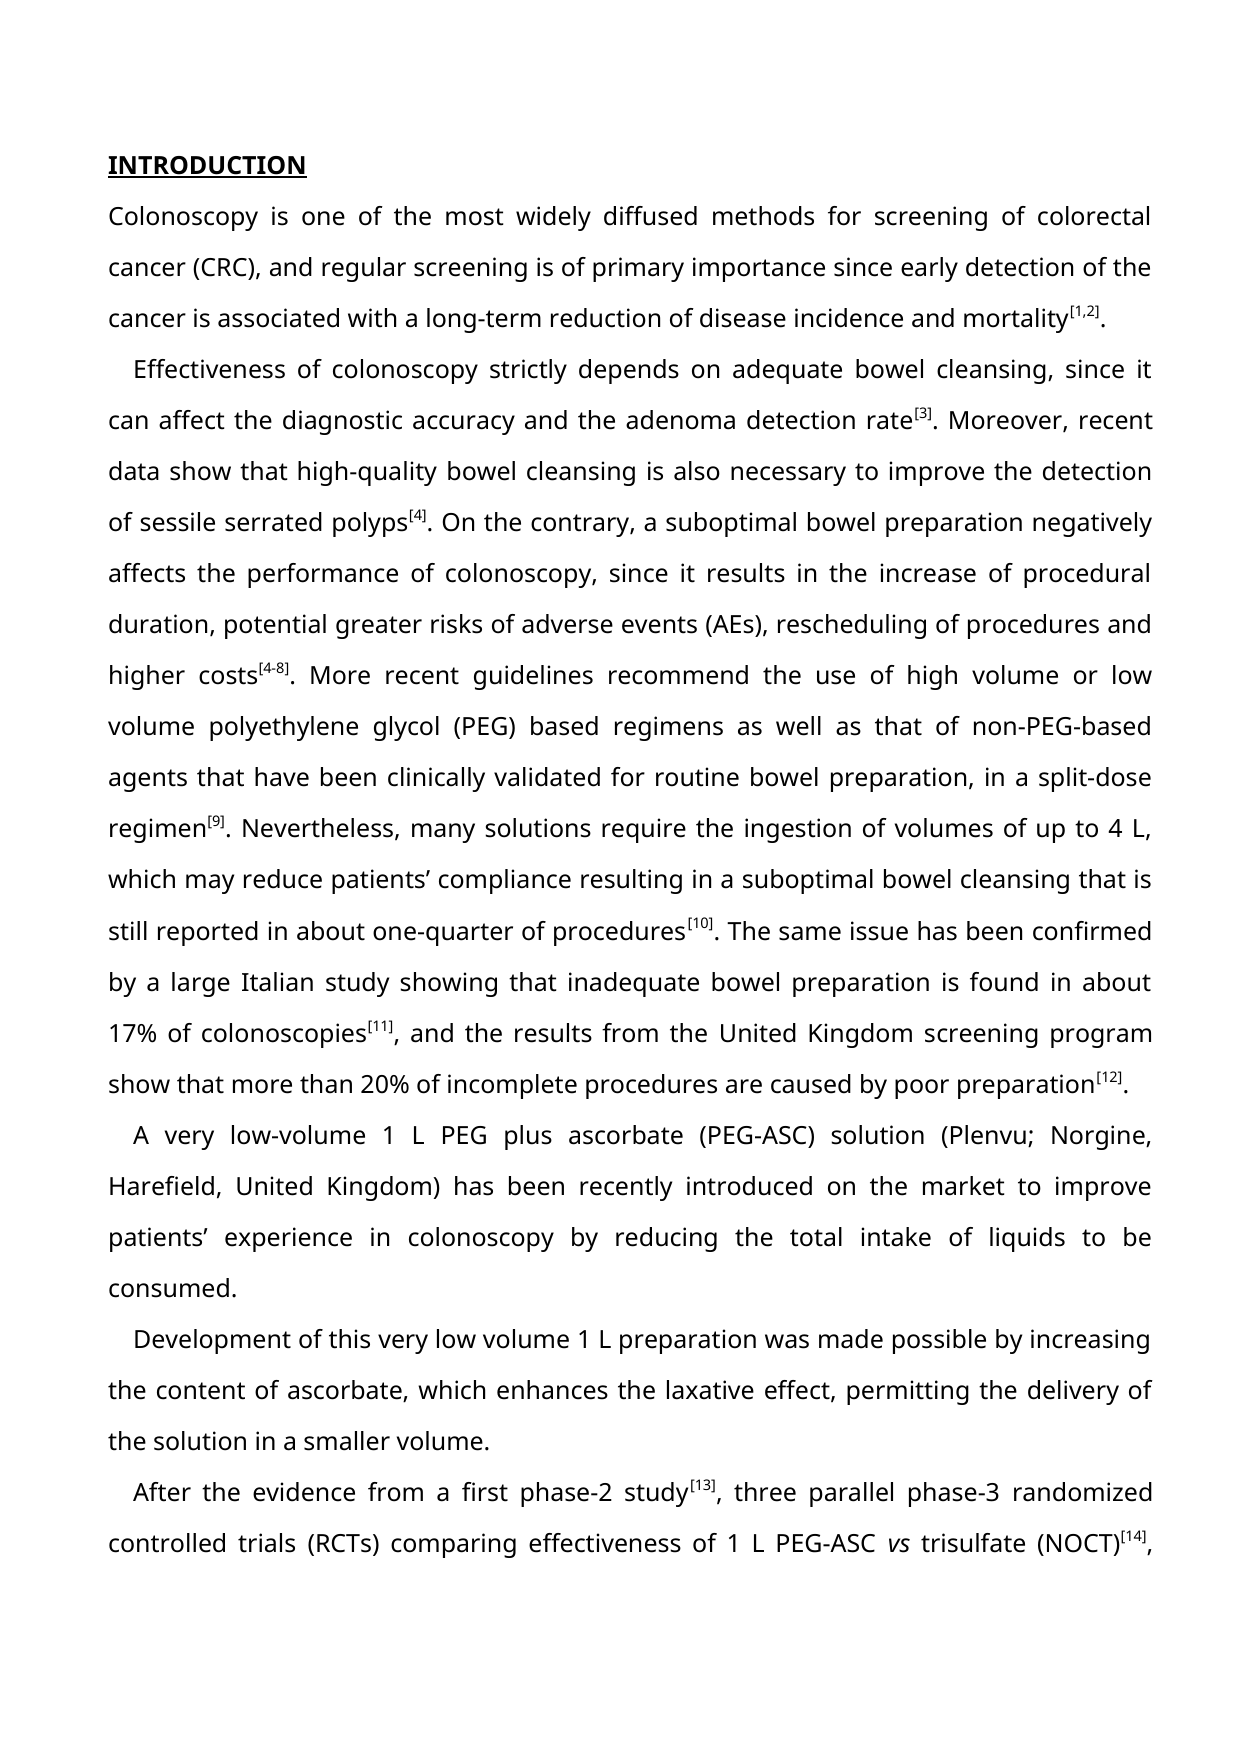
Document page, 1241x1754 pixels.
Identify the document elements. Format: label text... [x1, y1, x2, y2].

text A very low-volume 1 L PEG plus ascorbate (PEG-ASC) solution (Plenvu; Norgine, Harefield, United Kingdom) has been recently introduced on the market to improve patients’ experience in colonoscopy by reducing the total intake of liquids to be consumed. [108, 1117, 1153, 1304]
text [108, 1475, 1153, 1560]
text Colonoscopy is one of the most widely diffused methods for screening of colorectal cancer (CRC), and regular screening is of primary importance since early detection of the cancer is associated with a long-term reduction of disease incidence and mortality[1,2]. [108, 199, 1153, 335]
text Effectiveness of colonoscopy strictly depends on adequate bowel cleansing, since it can affect the diagnostic accuracy and the adenoma detection rate[3]. Moreover, recent data show that high-quality bowel cleansing is also necessary to improve the detection of sessile serrated polyps[4]. On the contrary, a suboptimal bowel preparation negatively affects the performance of colonoscopy, since it results in the increase of procedural duration, potential greater risks of adverse events (AEs), rescheduling of procedures and higher costs[4-8]. More recent guidelines recommend the use of high volume or low volume polyethylene glycol (PEG) based regimens as well as that of non-PEG-based agents that have been clinically validated for routine bowel preparation, in a split-dose regimen[9]. Nevertheless, many solutions require the ingestion of volumes of up to 4 L, which may reduce patients’ compliance resulting in a suboptimal bowel cleansing that is still reported in about one-quarter of procedures[10]. The same issue has been confirmed by a large Italian study showing that inadequate bowel preparation is found in about 17% of colonoscopies[11], and the results from the United Kingdom screening program show that more than 20% of incomplete procedures are caused by poor preparation[12]. [108, 352, 1153, 1100]
text Development of this very low volume 1 L preparation was made possible by increasing the content of ascorbate, which enhances the laxative effect, permitting the delivery of the solution in a smaller volume. [108, 1322, 1153, 1458]
text INTRODUCTION [108, 148, 1153, 182]
